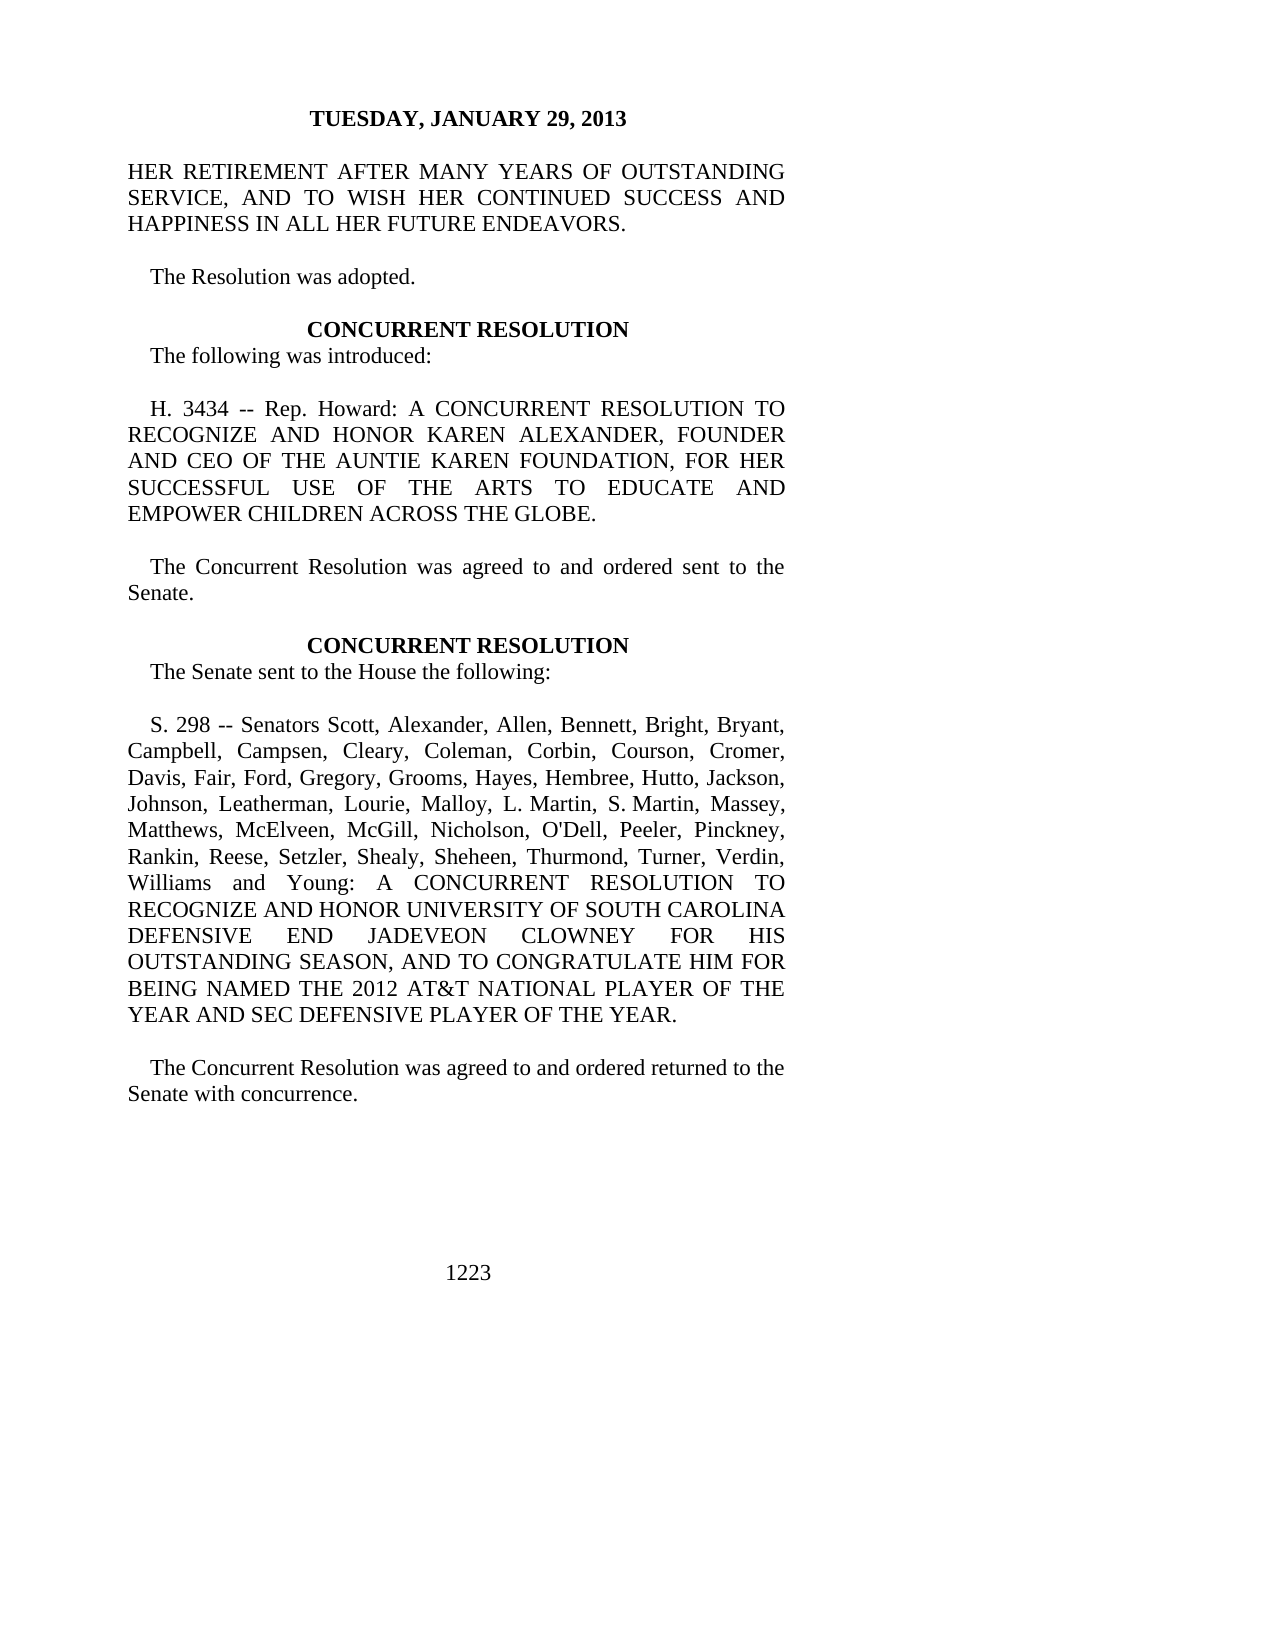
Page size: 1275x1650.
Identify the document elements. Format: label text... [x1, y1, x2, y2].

text CONCURRENT RESOLUTION [127, 632, 786, 658]
text The Concurrent Resolution was agreed to and ordered returned to the Senate with concurrence. [127, 1054, 786, 1106]
text The Senate sent to the House the following: [127, 658, 786, 685]
text CONCURRENT RESOLUTION [127, 316, 786, 342]
text The Resolution was adopted. [127, 263, 786, 289]
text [127, 158, 786, 237]
text S. 298 -- Senators Scott, Alexander, Allen, Bennett, Bright, Bryant, Campbell, Campsen, Cleary, Coleman, Corbin, Courson, Cromer, Davis, Fair, Ford, Gregory, Grooms, Hayes, Hembree, Hutto, Jackson, Johnson, Leatherman, Lourie, Malloy, L. Martin, S. Martin, Massey, Matthews, McElveen, McGill, Nicholson, O'Dell, Peeler, Pinckney, Rankin, Reese, Setzler, Shealy, Sheheen, Thurmond, Turner, Verdin, Williams and Young: A CONCURRENT RESOLUTION TO RECOGNIZE AND HONOR UNIVERSITY OF SOUTH CAROLINA DEFENSIVE END JADEVEON CLOWNEY FOR HIS OUTSTANDING SEASON, AND TO CONGRATULATE HIM FOR BEING NAMED THE 2012 AT&T NATIONAL PLAYER OF THE YEAR AND SEC DEFENSIVE PLAYER OF THE YEAR. [127, 711, 786, 1027]
text The following was introduced: [127, 342, 786, 368]
text The Concurrent Resolution was agreed to and ordered sent to the Senate. [127, 553, 786, 606]
text H. 3434 -- Rep. Howard: A CONCURRENT RESOLUTION TO RECOGNIZE AND HONOR KAREN ALEXANDER, FOUNDER AND CEO OF THE AUNTIE KAREN FOUNDATION, FOR HER SUCCESSFUL USE OF THE ARTS TO EDUCATE AND EMPOWER CHILDREN ACROSS THE GLOBE. [127, 395, 786, 527]
